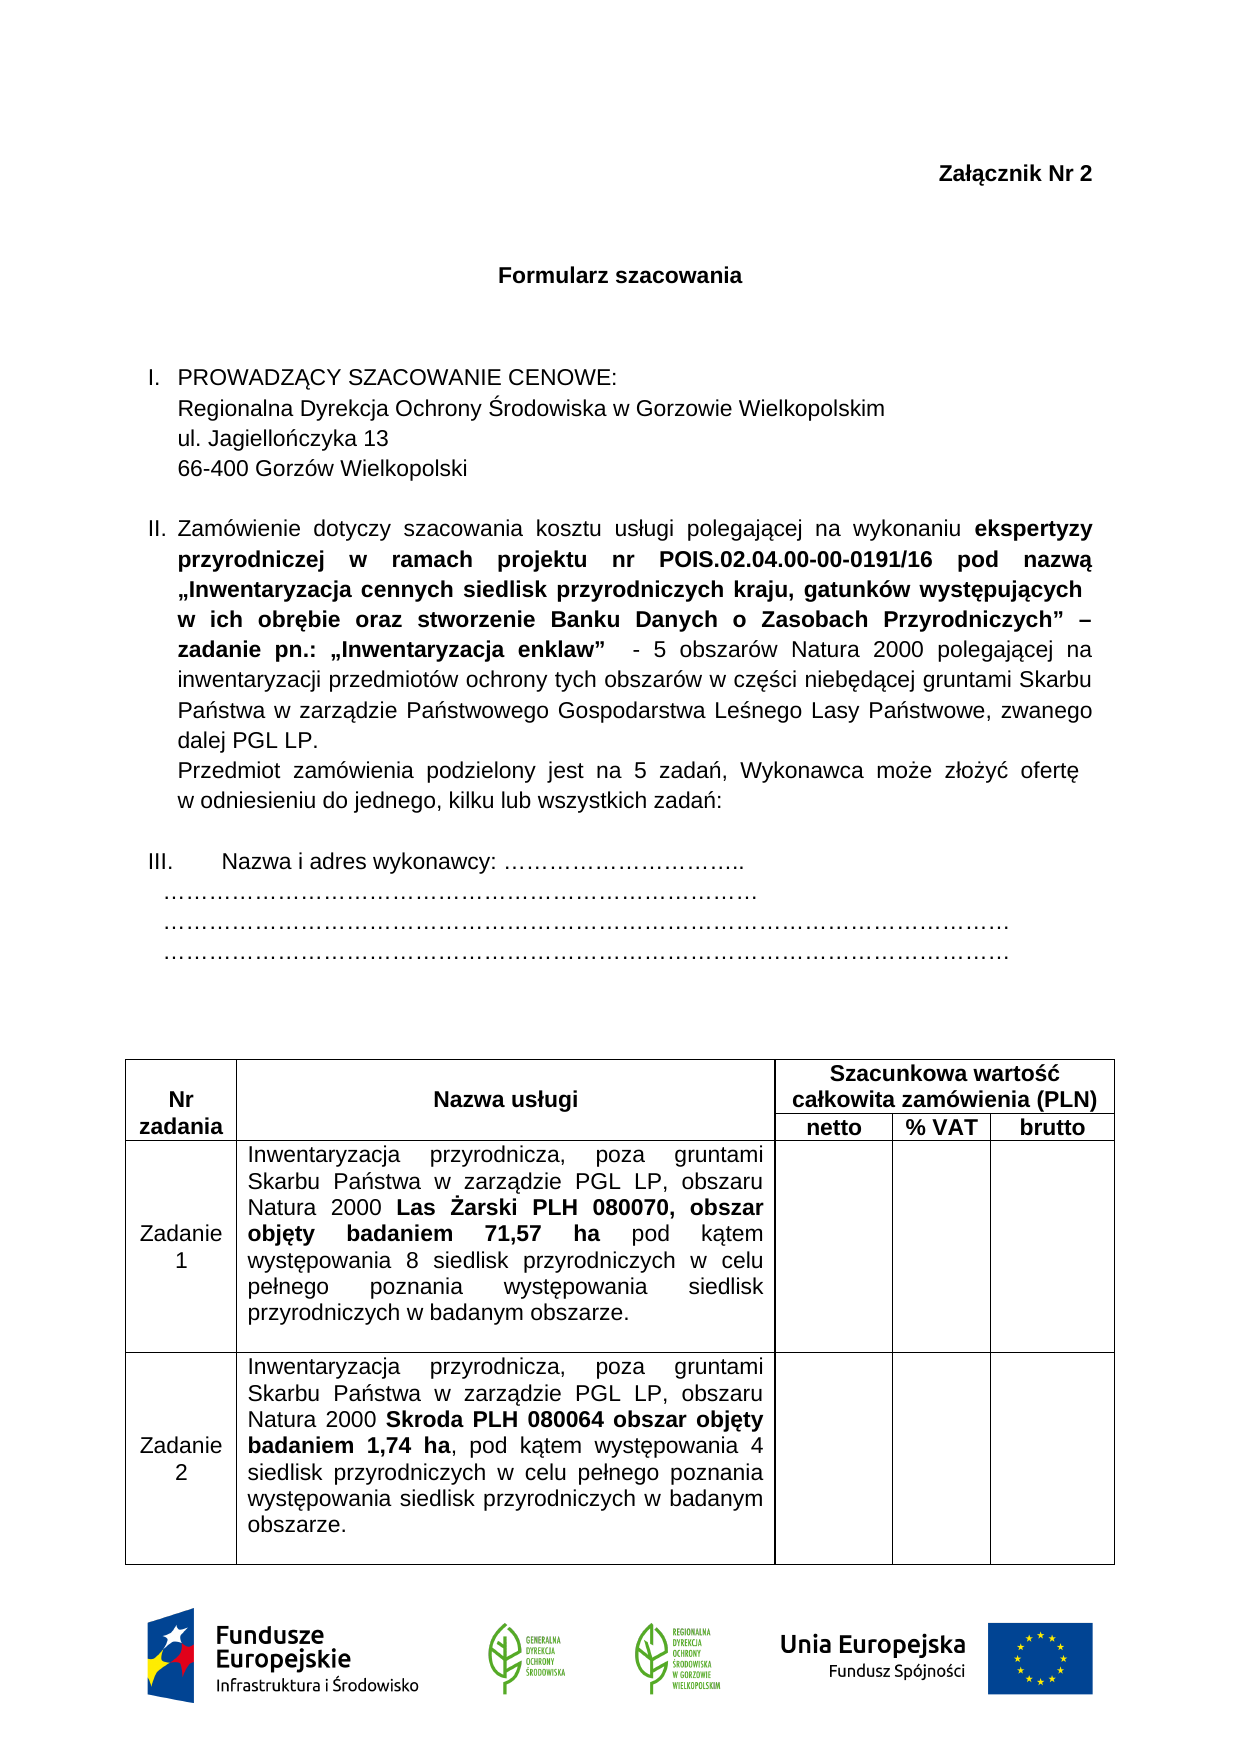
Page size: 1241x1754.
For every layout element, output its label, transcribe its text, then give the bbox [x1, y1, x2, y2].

table_cell [893, 1353, 990, 1564]
table_cell brutto [991, 1114, 1114, 1140]
table_cell Inwentaryzacja przyrodnicza, poza gruntami Skarbu Państwa w zarządzie PGL LP, obszaru Natura 2000 Skroda PLH 080064 obszar objęty badaniem 1,74 ha, pod kątem występowania 4 siedlisk przyrodniczych w celu pełnego poznania występowania siedlisk przyrodniczych w badanym obszarze. [237, 1353, 774, 1564]
table_cell Zadanie 2 [126, 1353, 236, 1564]
table_cell [893, 1141, 990, 1352]
list ………………………………………………………………………………………………… [162, 938, 1093, 964]
table_cell % VAT [893, 1114, 990, 1140]
table_cell [776, 1353, 892, 1564]
list Przedmiot zamówienia podzielony jest na 5 zadań, Wykonawca może złożyć ofertę w odniesieniu do jednego, kilku lub wszystkich zadań: [177, 757, 1093, 813]
text 66-400 Gorzów Wielkopolski [177, 455, 1093, 481]
text Regionalna Dyrekcja Ochrony Środowiska w Gorzowie Wielkopolskim [177, 394, 1093, 421]
list ………………………………………………………………………………………………… [162, 908, 1093, 934]
table_header Szacunkowa wartość całkowita zamówienia (PLN) [776, 1060, 1114, 1113]
table_cell [991, 1141, 1114, 1352]
table_header Nr zadania [126, 1060, 236, 1140]
picture [147, 1608, 1093, 1703]
text Załącznik Nr 2 [148, 160, 1093, 186]
table_cell [776, 1141, 892, 1352]
list Zamówienie dotyczy szacowania kosztu usługi polegającej na wykonaniu ekspertyzy przyrodniczej w ramach projektu nr POIS.02.04.00-00-0191/16 pod nazwą „Inwentaryzacja cennych siedlisk przyrodniczych kraju, gatunków występujących w ich obrębie oraz stworzenie Banku Danych o Zasobach Przyrodniczych” – zadanie pn.: „Inwentaryzacja enklaw” - 5 obszarów Natura 2000 polegającej na inwentaryzacji przedmiotów ochrony tych obszarów w części niebędącej gruntami Skarbu Państwa w zarządzie Państwowego Gospodarstwa Leśnego Lasy Państwowe, zwanego dalej PGL LP. [148, 515, 1093, 753]
list PROWADZĄCY SZACOWANIE CENOWE: [148, 364, 1093, 391]
table_cell netto [776, 1114, 892, 1140]
list Nazwa i adres wykonawcy: …………………………..…………………………………………………………………… [148, 848, 1093, 904]
table_header Nazwa usługi [237, 1060, 774, 1140]
table_cell [991, 1353, 1114, 1564]
text Formularz szacowania [148, 262, 1093, 288]
table_cell Inwentaryzacja przyrodnicza, poza gruntami Skarbu Państwa w zarządzie PGL LP, obszaru Natura 2000 Las Żarski PLH 080070, obszar objęty badaniem 71,57 ha pod kątem występowania 8 siedlisk przyrodniczych w celu pełnego poznania występowania siedlisk przyrodniczych w badanym obszarze. [237, 1141, 774, 1352]
table_cell Zadanie 1 [126, 1141, 236, 1352]
text ul. Jagiellończyka 13 [177, 425, 1093, 451]
